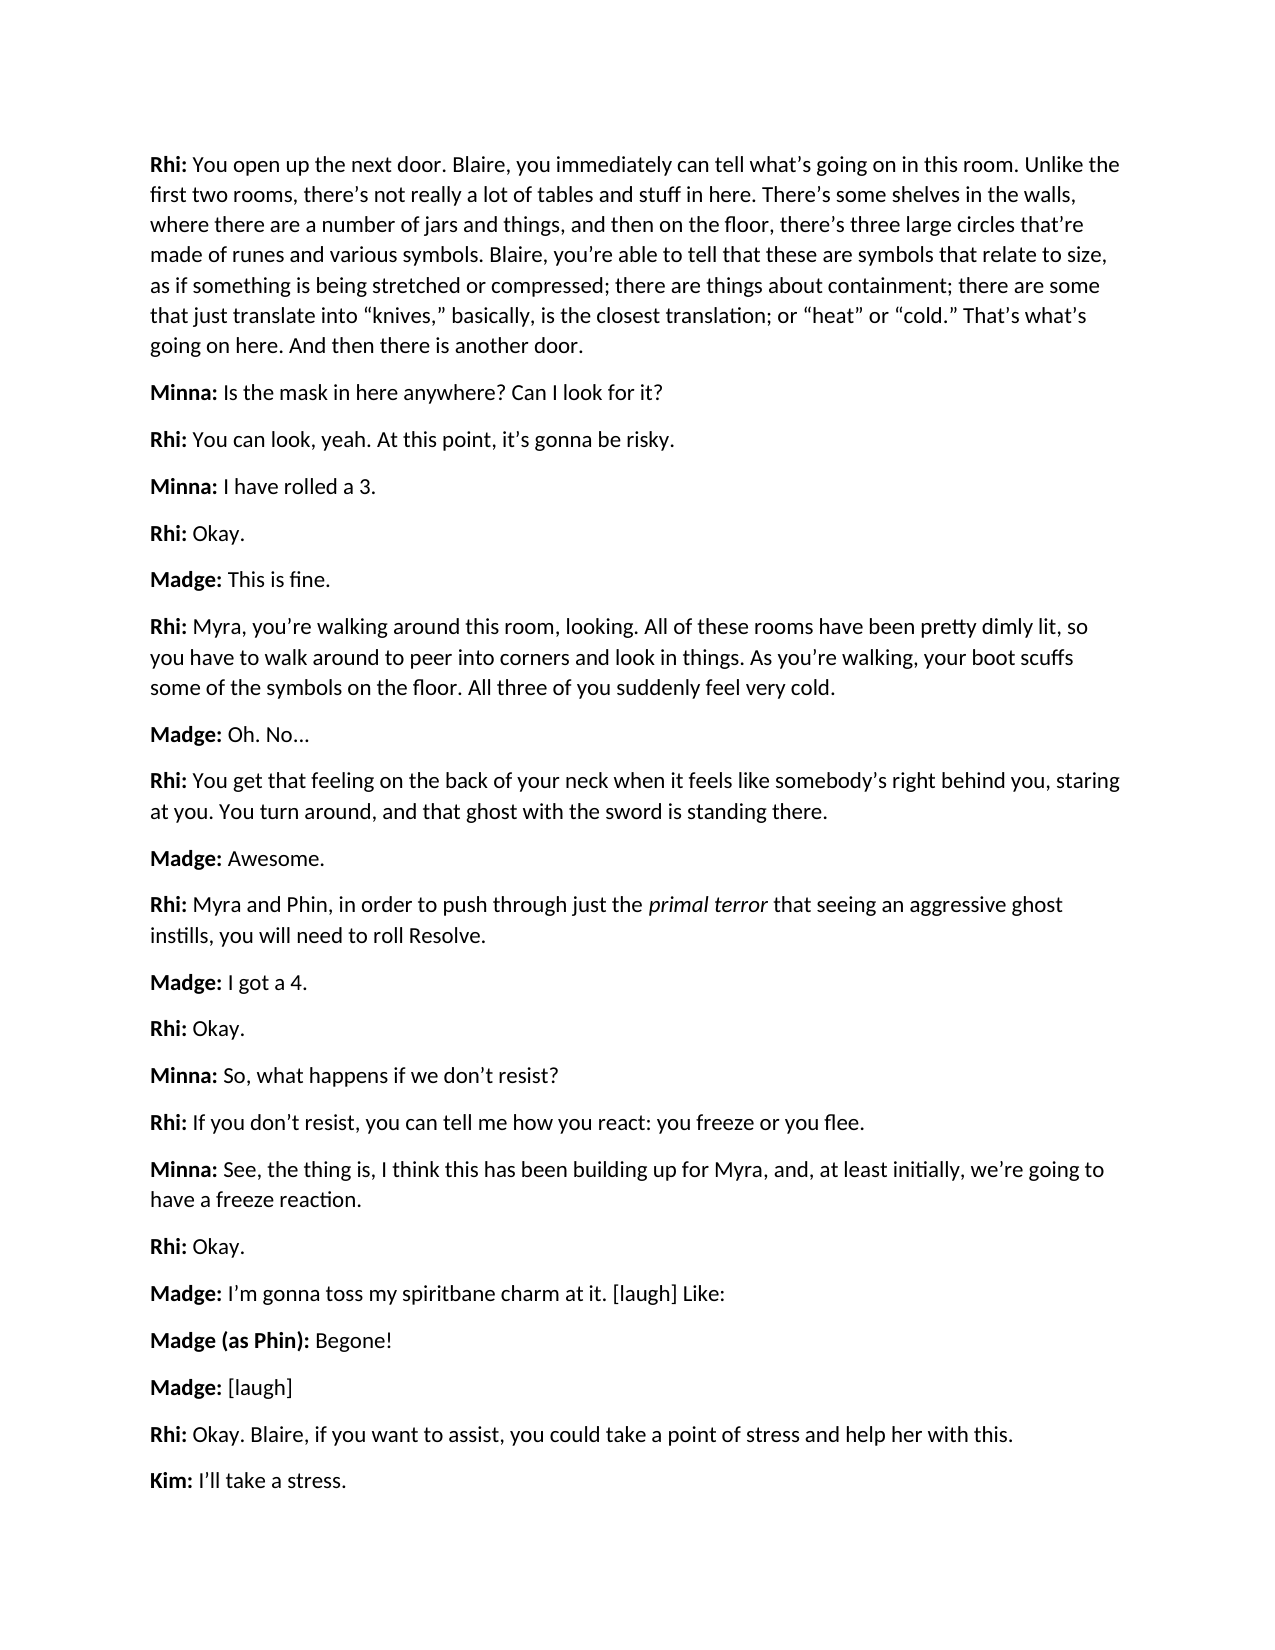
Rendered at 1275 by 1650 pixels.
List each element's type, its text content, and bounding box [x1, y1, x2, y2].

text Minna: I have rolled a 3. [150, 472, 1125, 500]
text Minna: So, what happens if we don’t resist? [150, 1061, 1125, 1089]
text Rhi: Myra and Phin, in order to push through just the primal terror that seeing an aggressive ghost instills, you will need to roll Resolve. [150, 891, 1125, 949]
text Rhi: Okay. [150, 1014, 1125, 1043]
text Kim: I’ll take a stress. [150, 1467, 1125, 1495]
text Rhi: Okay. Blaire, if you want to assist, you could take a point of stress and help her with this. [150, 1420, 1125, 1448]
text Rhi: You can look, yeah. At this point, it’s gonna be risky. [150, 425, 1125, 453]
text Rhi: Okay. [150, 519, 1125, 547]
text Rhi: You get that feeling on the back of your neck when it feels like somebody’s right behind you, staring at you. You turn around, and that ghost with the sword is standing there. [150, 767, 1125, 825]
text Minna: Is the mask in here anywhere? Can I look for it? [150, 378, 1125, 406]
text Rhi: Okay. [150, 1232, 1125, 1260]
text Madge: Oh. No... [150, 720, 1125, 748]
text Rhi: Myra, you’re walking around this room, looking. All of these rooms have been pretty dimly lit, so you have to walk around to peer into corners and look in things. As you’re walking, your boot scuffs some of the symbols on the floor. All three of you suddenly feel very cold. [150, 612, 1125, 701]
text Madge: I got a 4. [150, 968, 1125, 996]
text Madge: This is fine. [150, 566, 1125, 594]
text Minna: See, the thing is, I think this has been building up for Myra, and, at least initially, we’re going to have a freeze reaction. [150, 1155, 1125, 1213]
text Madge: I’m gonna toss my spiritbane charm at it. [laugh] Like: [150, 1279, 1125, 1307]
text Madge: Awesome. [150, 844, 1125, 872]
text Rhi: If you don’t resist, you can tell me how you react: you freeze or you flee. [150, 1108, 1125, 1136]
text Madge (as Phin): Begone! [150, 1326, 1125, 1354]
text Rhi: You open up the next door. Blaire, you immediately can tell what’s going on in this room. Unlike the first two rooms, there’s not really a lot of tables and stuff in here. There’s some shelves in the walls, where there are a number of jars and things, and then on the floor, there’s three large circles that’re made of runes and various symbols. Blaire, you’re able to tell that these are symbols that relate to size, as if something is being stretched or compressed; there are things about containment; there are some that just translate into “knives,” basically, is the closest translation; or “heat” or “cold.” That’s what’s going on here. And then there is another door. [150, 150, 1125, 359]
text Madge: [laugh] [150, 1373, 1125, 1401]
